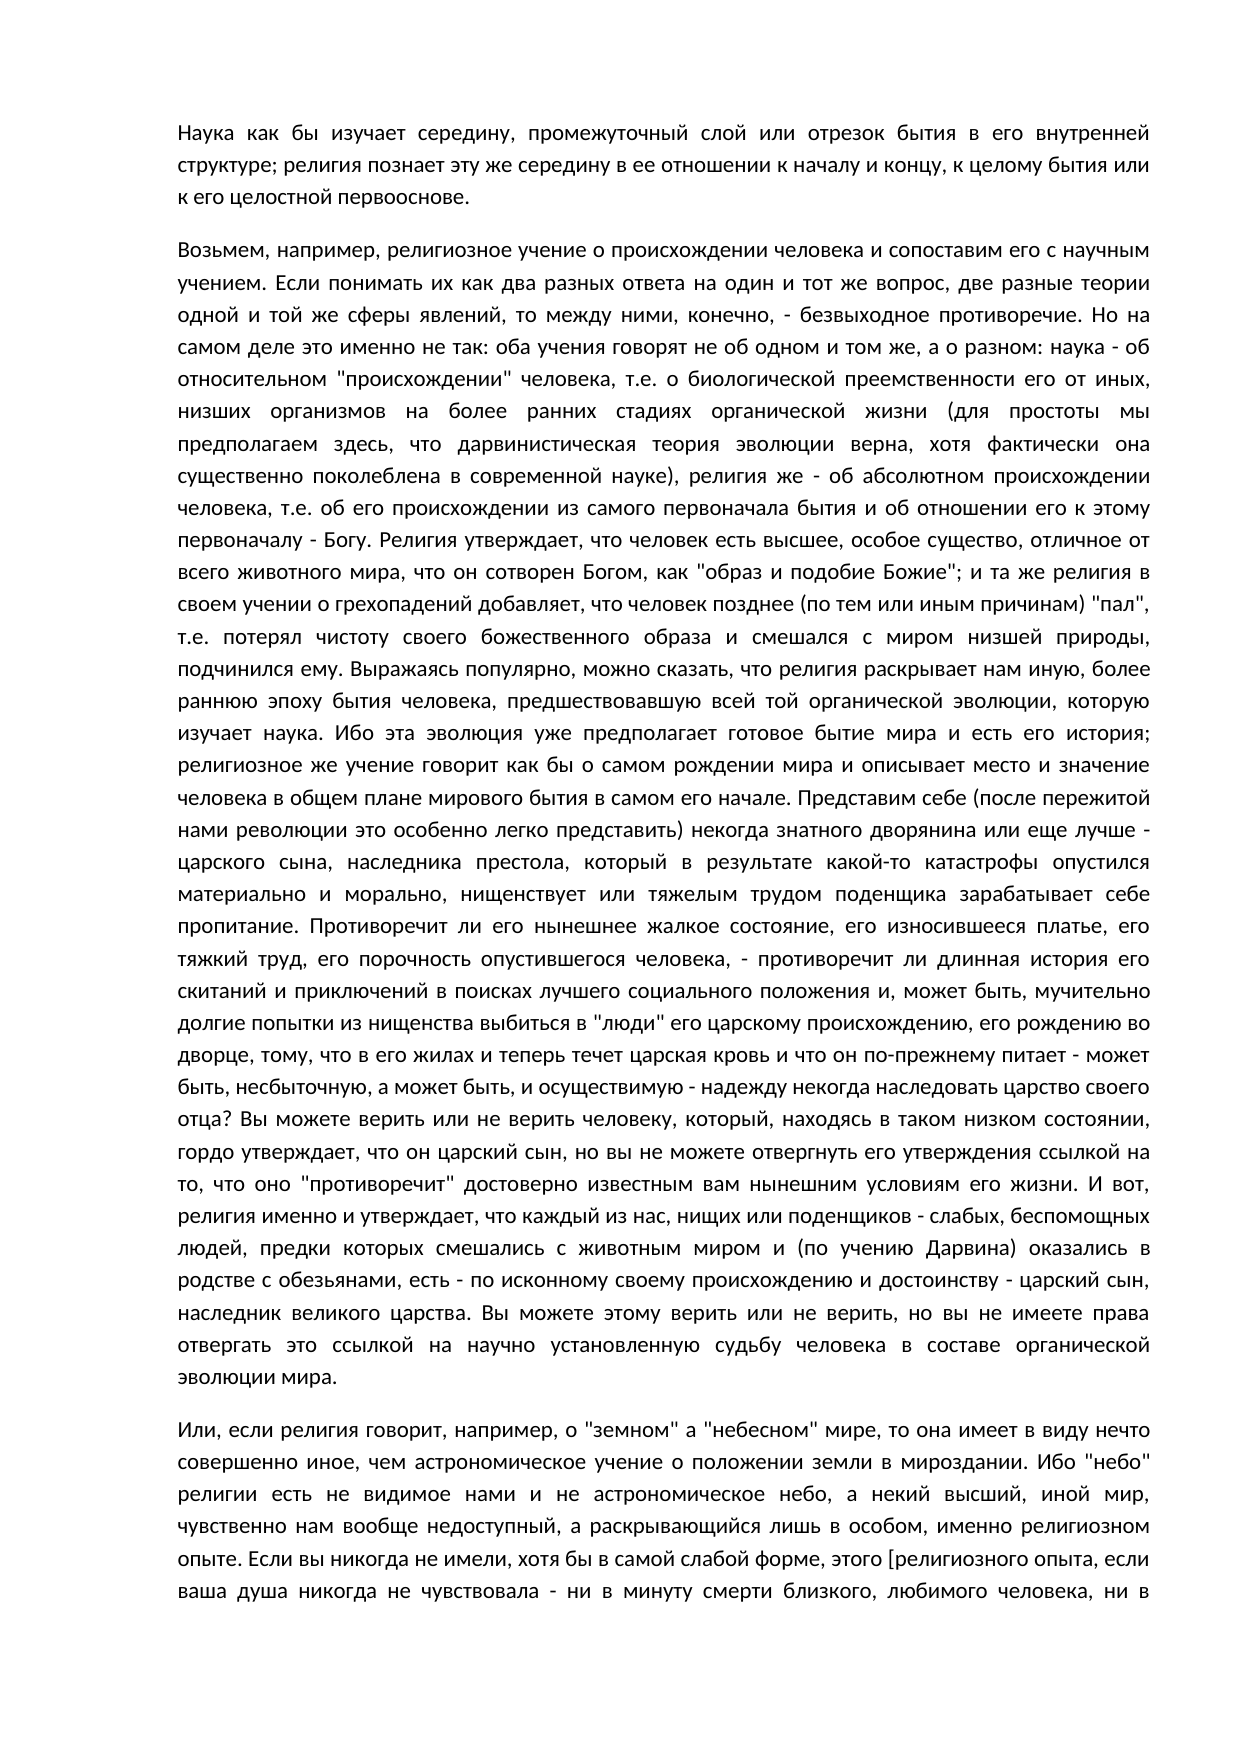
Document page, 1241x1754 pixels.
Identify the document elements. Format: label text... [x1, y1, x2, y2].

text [177, 1415, 1152, 1604]
text Наука как бы изучает середину, промежуточный слой или отрезок бытия в его внутренней структуре; религия познает эту же середину в ее отношении к началу и концу, к целому бытия или к его целостной первооснове. [177, 118, 1152, 211]
text Возьмем, например, религиозное учение о происхождении человека и сопоставим его с научным учением. Если понимать их как два разных ответа на один и тот же вопрос, две разные теории одной и той же сферы явлений, то между ними, конечно, - безвыходное противоречие. Но на самом деле это именно не так: оба учения говорят не об одном и том же, а о разном: наука - об относительном "происхождении" человека, т.е. о биологической преемственности его от иных, низших организмов на более ранних стадиях органической жизни (для простоты мы предполагаем здесь, что дарвинистическая теория эволюции верна, хотя фактически она существенно поколеблена в современной науке), религия же - об абсолютном происхождении человека, т.е. об его происхождении из самого первоначала бытия и об отношении его к этому первоначалу - Богу. Религия утверждает, что человек есть высшее, особое существо, отличное от всего животного мира, что он сотворен Богом, как "образ и подобие Божие"; и та же религия в своем учении о грехопадений добавляет, что человек позднее (по тем или иным причинам) "пал", т.е. потерял чистоту своего божественного образа и смешался с миром низшей природы, подчинился ему. Выражаясь популярно, можно сказать, что религия раскрывает нам иную, более раннюю эпоху бытия человека, предшествовавшую всей той органической эволюции, которую изучает наука. Ибо эта эволюция уже предполагает готовое бытие мира и есть его история; религиозное же учение говорит как бы о самом рождении мира и описывает место и значение человека в общем плане мирового бытия в самом его начале. Представим себе (после пережитой нами революции это особенно легко представить) некогда знатного дворянина или еще лучше - царского сына, наследника престола, который в результате какой-то катастрофы опустился материально и морально, нищенствует или тяжелым трудом поденщика зарабатывает себе пропитание. Противоречит ли его нынешнее жалкое состояние, его износившееся платье, его тяжкий труд, его порочность опустившегося человека, - противоречит ли длинная история его скитаний и приключений в поисках лучшего социального положения и, может быть, мучительно долгие попытки из нищенства выбиться в "люди" его царскому происхождению, его рождению во дворце, тому, что в его жилах и теперь течет царская кровь и что он по-прежнему питает - может быть, несбыточную, а может быть, и осуществимую - надежду некогда наследовать царство своего отца? Вы можете верить или не верить человеку, который, находясь в таком низком состоянии, гордо утверждает, что он царский сын, но вы не можете отвергнуть его утверждения ссылкой на то, что оно "противоречит" достоверно известным вам нынешним условиям его жизни. И вот, религия именно и утверждает, что каждый из нас, нищих или поденщиков - слабых, беспомощных людей, предки которых смешались с животным миром и (по учению Дарвина) оказались в родстве с обезьянами, есть - по исконному своему происхождению и достоинству - царский сын, наследник великого царства. Вы можете этому верить или не верить, но вы не имеете права отвергать это ссылкой на научно установленную судьбу человека в составе органической эволюции мира. [177, 236, 1152, 1390]
